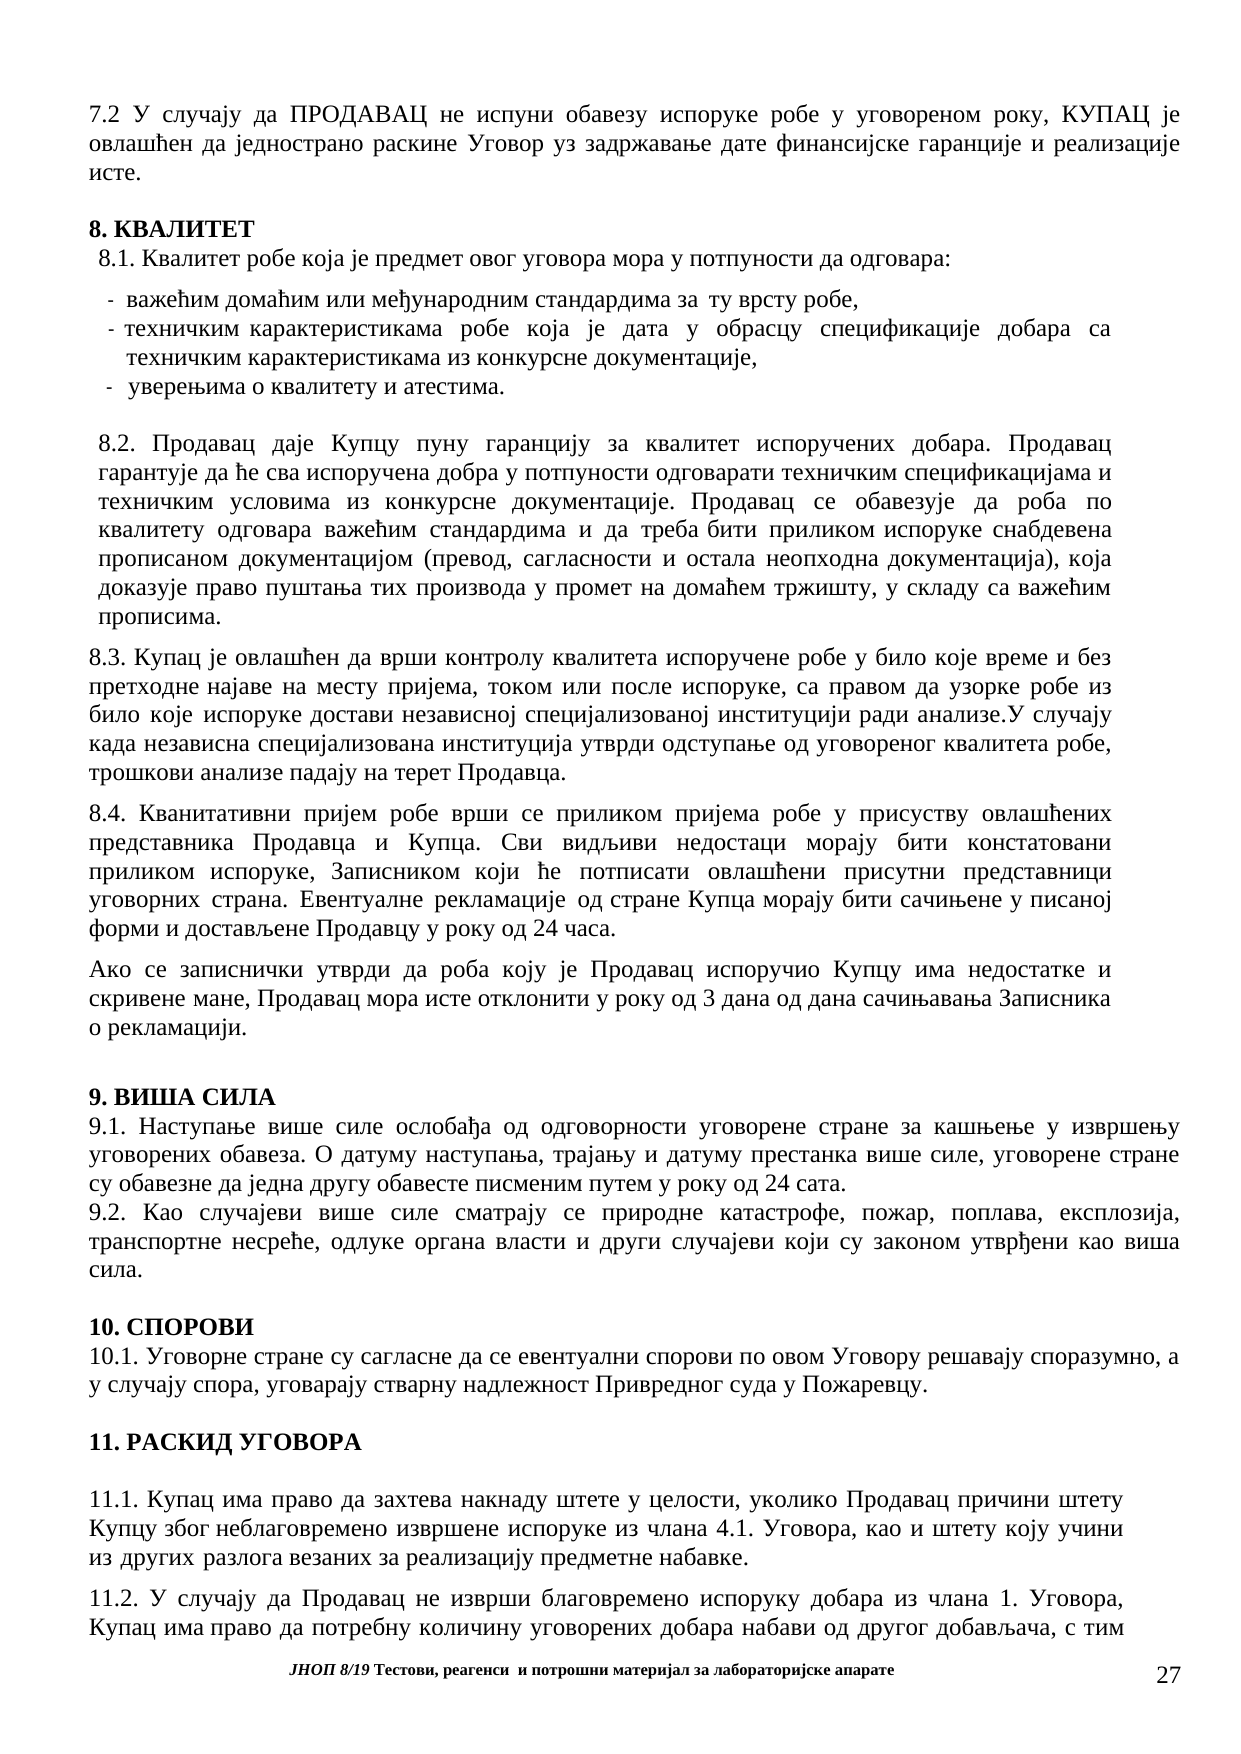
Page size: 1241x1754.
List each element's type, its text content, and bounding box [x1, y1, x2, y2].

text 9.2. Као случајеви више силе сматрају се природне катастрофе, пожар, поплава, експлозија, транспортне несреће, одлуке органа власти и други случајеви који су законом утврђени као виша сила. [89, 1197, 1181, 1283]
text 11.1. Купац има право да захтева накнаду штете у целости, уколико Продавац причини штету Купцу због неблаговремено извршене испоруке из члана 4.1. Уговора, као и штету коју учини из других разлога везаних за реализацију предметне набавке. [89, 1484, 1124, 1571]
text 9.1. Наступање више силе ослобађа од одговорности уговорене стране за кашњење у извршењу уговорених обавеза. О датуму наступања, трајању и датуму престанка више силе, уговорене стране су обавезне да једна другу обавесте писменим путем у року од 24 сата. [89, 1111, 1181, 1197]
text 7.2 У случају да ПРОДАВАЦ не испуни обавезу испоруке робе у уговореном року, КУПАЦ је овлашћен да једнострано раскине Уговор уз задржавање дате финансијске гаранције и реализације исте. [89, 99, 1181, 186]
text 8. КВАЛИТЕТ [89, 214, 1181, 243]
text 8.3. Купац је овлашћен да врши контролу квалитета испоручене робе у било које време и без претходне најаве на месту пријема, током или после испоруке, са правом да узорке робе из било које испоруке достави независној специјализованој институцији ради анализе.У случају када независна специјализована институција утврди одступање од уговореног квалитета робе, трошкови анализе падају на терет Продавца. [89, 642, 1112, 786]
text 10. СПОРОВИ [89, 1312, 1181, 1341]
text 10.1. Уговорне стране су сагласне да се евентуални спорови по овом Уговору решавају споразумно, а у случају спора, уговарају стварну надлежност Привредног суда у Пожаревцу. [89, 1341, 1181, 1398]
text 8.4. Кванитативни пријем робе врши се приликом пријема робе у присуству овлашћених представника Продавца и Купца. Сви видљиви недостаци морају бити констатовани приликом испоруке, Записником који ће потписати овлашћени присутни представници уговорних страна. Евентуалне рекламације од стране Купца морају бити сачињене у писаној форми и достављене Продавцу у року од 24 часа. [89, 798, 1112, 942]
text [89, 1583, 1124, 1641]
text 11. РАСКИД УГОВОРА [89, 1427, 1181, 1456]
text 8.2. Продавац даје Купцу пуну гаранцију за квалитет испоручених добара. Продавац гарантује да ће сва испоручена добра у потпуности одговарати техничким спецификацијама и техничким условима из конкурсне документације. Продавац се обавезује да роба по квалитету одговара важећим стандардима и да треба бити приликом испоруке снабдевена прописаном документацијом (превод, сагласности и остала неопходна документација), која доказује право пуштања тих производа у промет на домаћем тржишту, у складу са важећим прописима. [98, 428, 1112, 629]
text Ако се записнички утврди да роба коју је Продавац испоручио Купцу има недостатке и скривене мане, Продавац мора исте отклонити у року од 3 дана од дана сачињавања Записника о рекламацији. [89, 954, 1112, 1041]
text 8.1. Квалитет робе која је предмет овог уговора мора у потпуности да одговара: [98, 243, 1112, 272]
list важећим домаћим или међународним стандардима за ту врсту робе, [107, 284, 1112, 313]
list уверењима о квалитету и атестима. [106, 371, 1112, 399]
list техничким карактеристикама робе која је дата у обрасцу спецификације добара са техничким карактеристикама из конкурсне документације, [108, 313, 1112, 371]
text 9. ВИША СИЛА [89, 1082, 1181, 1111]
